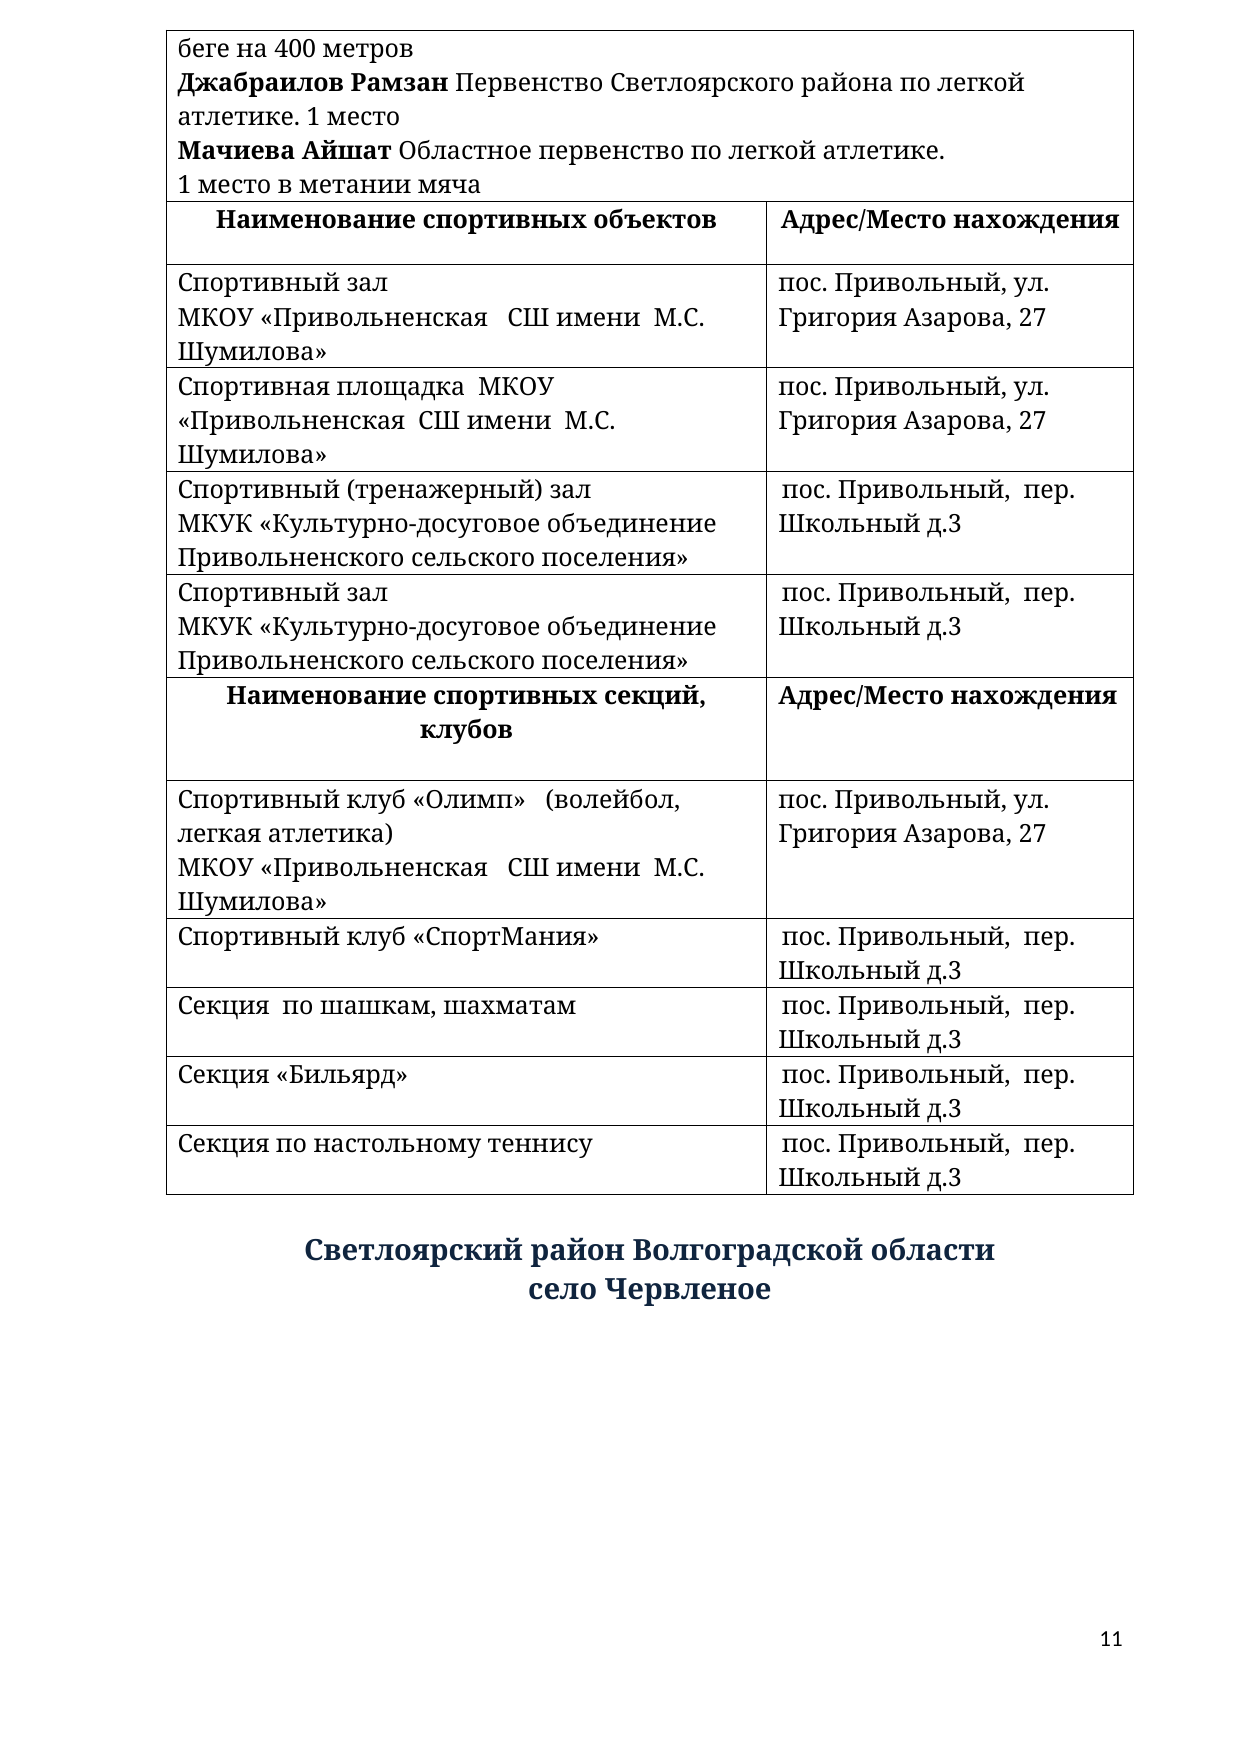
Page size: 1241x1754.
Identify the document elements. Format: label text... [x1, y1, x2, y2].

table_cell Спортивный зал МКОУ «Привольненская СШ имени М.С. Шумилова» [167, 265, 766, 367]
table_cell Секция «Бильярд» [167, 1057, 766, 1125]
table_cell пос. Привольный, пер. Школьный д.3 [767, 1057, 1133, 1125]
table_cell пос. Привольный, ул. Григория Азарова, 27 [767, 265, 1133, 367]
table_cell пос. Привольный, пер. Школьный д.3 [767, 919, 1133, 987]
text село Червленое [177, 1268, 1122, 1308]
table_cell Спортивный клуб «Олимп» (волейбол, легкая атлетика) МКОУ «Привольненская СШ имени М.С. Шумилова» [167, 781, 766, 917]
table_cell Секция по настольному теннису [167, 1126, 766, 1194]
table_cell Спортивный (тренажерный) зал МКУК «Культурно-досуговое объединение Привольненского сельского поселения» [167, 472, 766, 574]
table_cell Адрес/Место нахождения [767, 202, 1133, 264]
table_cell Спортивный зал МКУК «Культурно-досуговое объединение Привольненского сельского поселения» [167, 575, 766, 677]
table_cell Адрес/Место нахождения [767, 678, 1133, 780]
table_cell пос. Привольный, ул. Григория Азарова, 27 [767, 368, 1133, 471]
table_cell пос. Привольный, ул. Григория Азарова, 27 [767, 781, 1133, 917]
table_cell Секция по шашкам, шахматам [167, 988, 766, 1056]
table_cell пос. Привольный, пер. Школьный д.3 [767, 988, 1133, 1056]
table_cell Наименование спортивных объектов [167, 202, 766, 264]
table_cell Спортивный клуб «СпортМания» [167, 919, 766, 987]
table_cell пос. Привольный, пер. Школьный д.3 [767, 1126, 1133, 1194]
table_cell пос. Привольный, пер. Школьный д.3 [767, 472, 1133, 574]
text Светлоярский район Волгоградской области [177, 1229, 1122, 1268]
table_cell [167, 31, 1133, 201]
table_cell Наименование спортивных секций, клубов [167, 678, 766, 780]
table_cell Спортивная площадка МКОУ «Привольненская СШ имени М.С. Шумилова» [167, 368, 766, 471]
table_cell пос. Привольный, пер. Школьный д.3 [767, 575, 1133, 677]
